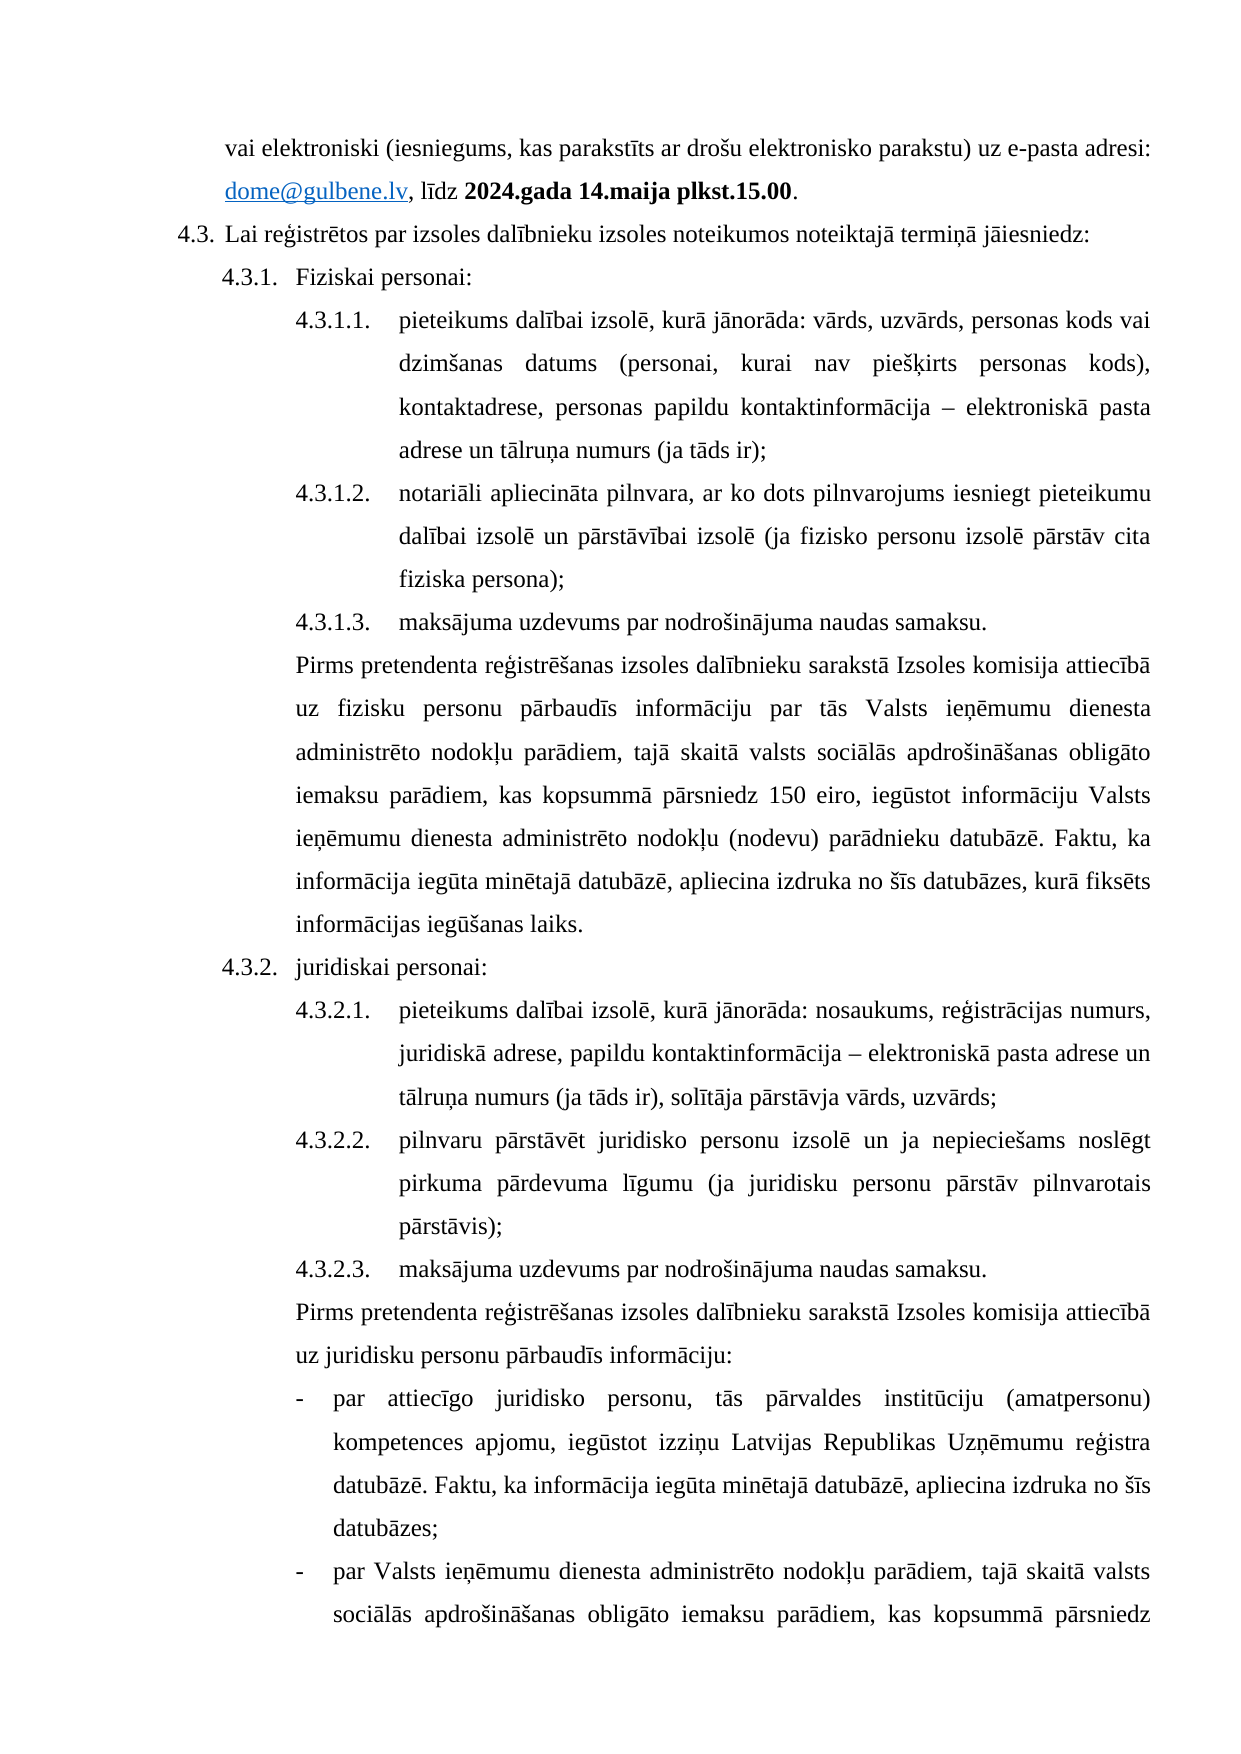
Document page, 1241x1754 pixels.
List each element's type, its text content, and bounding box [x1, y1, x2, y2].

text Pirms pretendenta reģistrēšanas izsoles dalībnieku sarakstā Izsoles komisija attiecībā uz fizisku personu pārbaudīs informāciju par tās Valsts ieņēmumu dienesta administrēto nodokļu parādiem, tajā skaitā valsts sociālās apdrošināšanas obligāto iemaksu parādiem, kas kopsummā pārsniedz 150 eiro, iegūstot informāciju Valsts ieņēmumu dienesta administrēto nodokļu (nodevu) parādnieku datubāzē. Faktu, ka informācija iegūta minētajā datubāzē, apliecina izdruka no šīs datubāzes, kurā fiksēts informācijas iegūšanas laiks. [295, 650, 1152, 938]
list Lai reģistrētos par izsoles dalībnieku izsoles noteikumos noteiktajā termiņā jāiesniedz: [177, 219, 1152, 248]
list pieteikums dalībai izsolē, kurā jānorāda: vārds, uzvārds, personas kods vai dzimšanas datums (personai, kurai nav piešķirts personas kods), kontaktadrese, personas papildu kontaktinformācija – elektroniskā pasta adrese un tālruņa numurs (ja tāds ir); [295, 305, 1152, 463]
list Fiziskai personai: [222, 262, 1152, 291]
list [295, 1556, 1152, 1628]
list maksājuma uzdevums par nodrošinājuma naudas samaksu. [295, 1254, 1152, 1283]
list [177, 133, 1152, 205]
list maksājuma uzdevums par nodrošinājuma naudas samaksu. [295, 607, 1152, 636]
text Pirms pretendenta reģistrēšanas izsoles dalībnieku sarakstā Izsoles komisija attiecībā uz juridisku personu pārbaudīs informāciju: [295, 1297, 1152, 1369]
list par attiecīgo juridisko personu, tās pārvaldes institūciju (amatpersonu) kompetences apjomu, iegūstot izziņu Latvijas Republikas Uzņēmumu reģistra datubāzē. Faktu, ka informācija iegūta minētajā datubāzē, apliecina izdruka no šīs datubāzes; [295, 1383, 1152, 1542]
list pilnvaru pārstāvēt juridisko personu izsolē un ja nepieciešams noslēgt pirkuma pārdevuma līgumu (ja juridisku personu pārstāv pilnvarotais pārstāvis); [295, 1125, 1152, 1240]
list pieteikums dalībai izsolē, kurā jānorāda: nosaukums, reģistrācijas numurs, juridiskā adrese, papildu kontaktinformācija – elektroniskā pasta adrese un tālruņa numurs (ja tāds ir), solītāja pārstāvja vārds, uzvārds; [295, 995, 1152, 1110]
list notariāli apliecināta pilnvara, ar ko dots pilnvarojums iesniegt pieteikumu dalībai izsolē un pārstāvībai izsolē (ja fizisko personu izsolē pārstāv cita fiziska persona); [295, 478, 1152, 593]
list juridiskai personai: [222, 952, 1152, 981]
